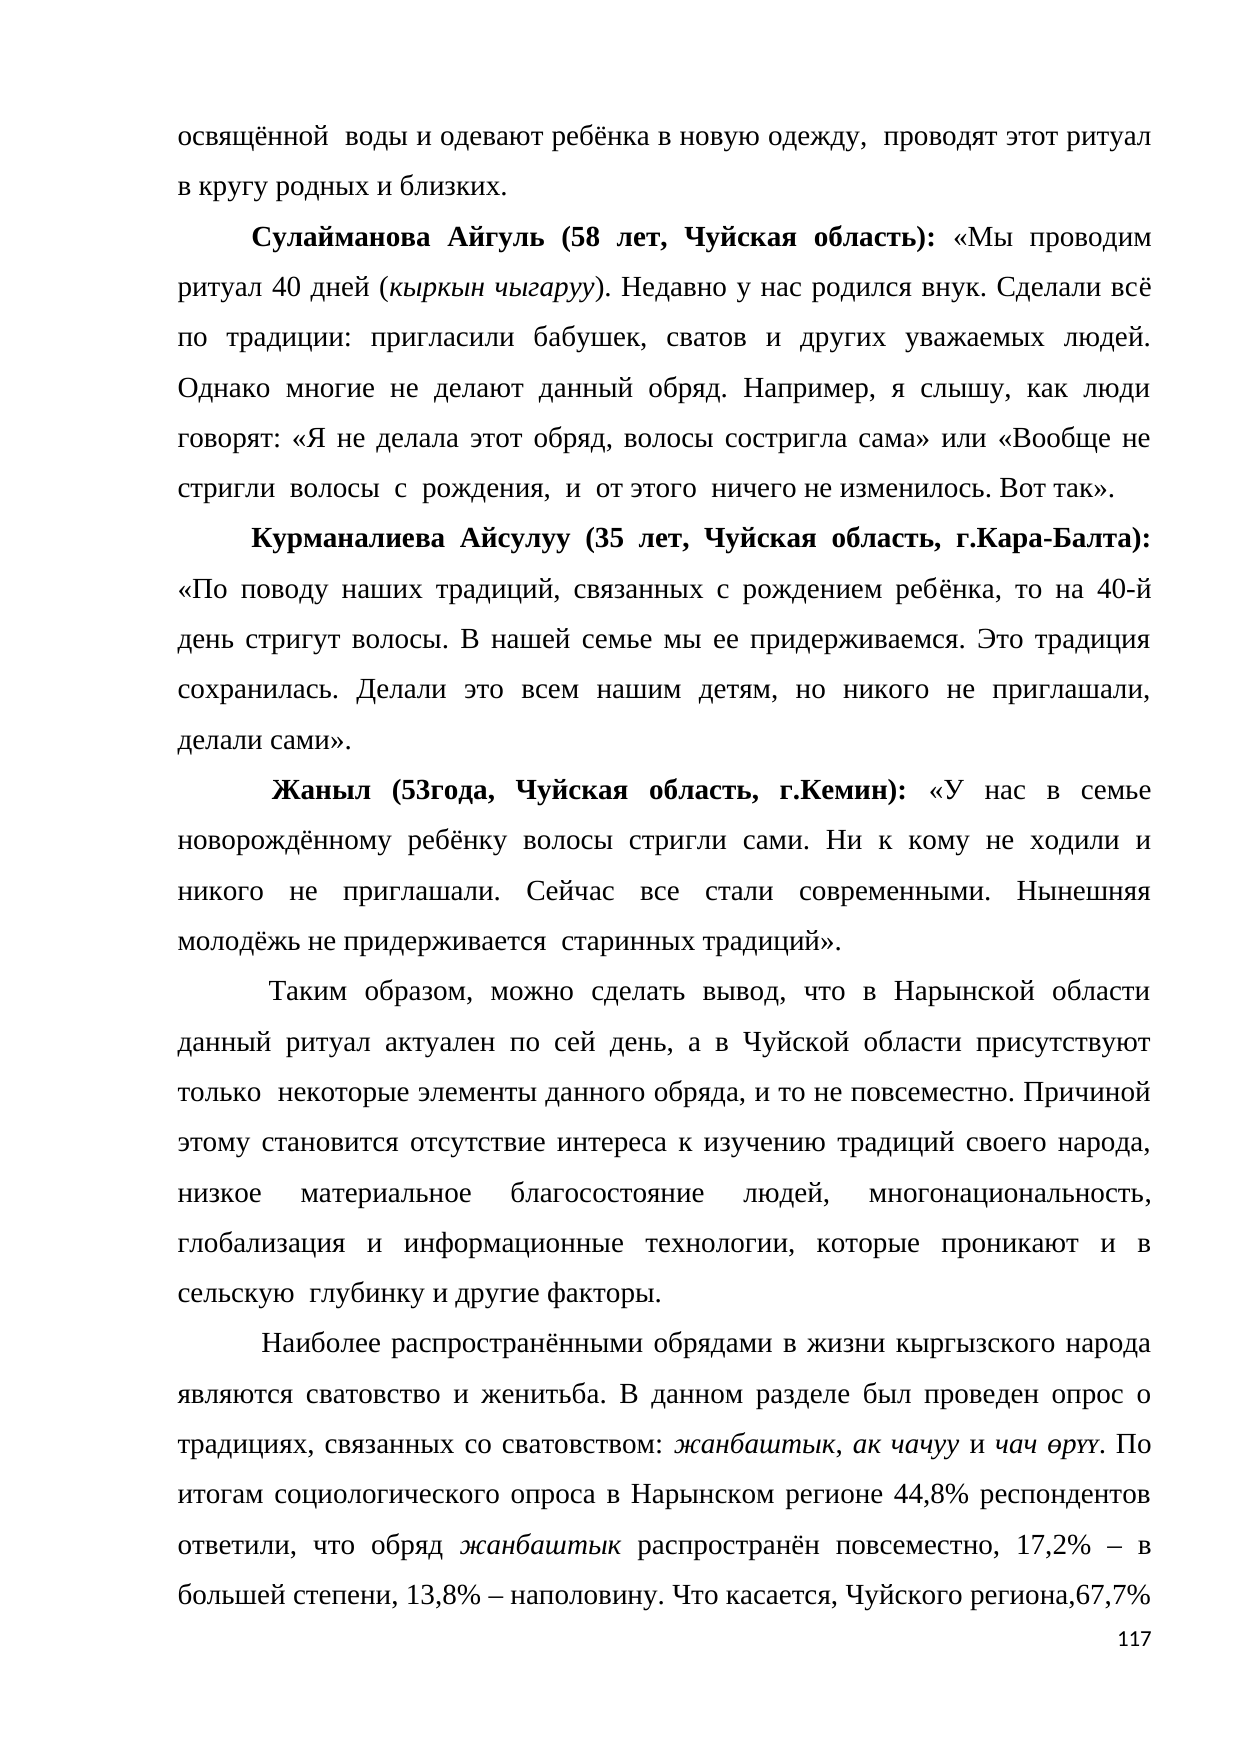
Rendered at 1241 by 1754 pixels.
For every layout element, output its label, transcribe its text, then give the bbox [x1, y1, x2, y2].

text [177, 118, 1152, 202]
text Курманалиева Айсулуу (35 лет, Чуйская область, г.Кара-Балта): «По поводу наших традиций, связанных с рождением ребёнка, то на 40-й день стригут волосы. В нашей семье мы ее придерживаемся. Это традиция сохранилась. Делали это всем нашим детям, но никого не приглашали, делали сами». [177, 521, 1152, 755]
text Сулайманова Айгуль (58 лет, Чуйская область): «Мы проводим ритуал 40 дней (кыркын чыгаруу). Недавно у нас родился внук. Сделали всё по традиции: пригласили бабушек, сватов и других уважаемых людей. Однако многие не делают данный обряд. Например, я слышу, как люди говорят: «Я не делала этот обряд, волосы состригла сама» или «Вообще не стригли волосы с рождения, и от этого ничего не изменилось. Вот так». [177, 219, 1152, 504]
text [177, 1326, 1152, 1611]
text Таким образом, можно сделать вывод, что в Нарынской области данный ритуал актуален по сей день, а в Чуйской области присутствуют только некоторые элементы данного обряда, и то не повсеместно. Причиной этому становится отсутствие интереса к изучению традиций своего народа, низкое материальное благосостояние людей, многонациональность, глобализация и информационные технологии, которые проникают и в сельскую глубинку и другие факторы. [177, 973, 1152, 1309]
text Жаныл (53года, Чуйская область, г.Кемин): «У нас в семье новорождённому ребёнку волосы стригли сами. Ни к кому не ходили и никого не приглашали. Сейчас все стали современными. Нынешняя молодёжь не придерживается старинных традиций». [177, 772, 1152, 957]
